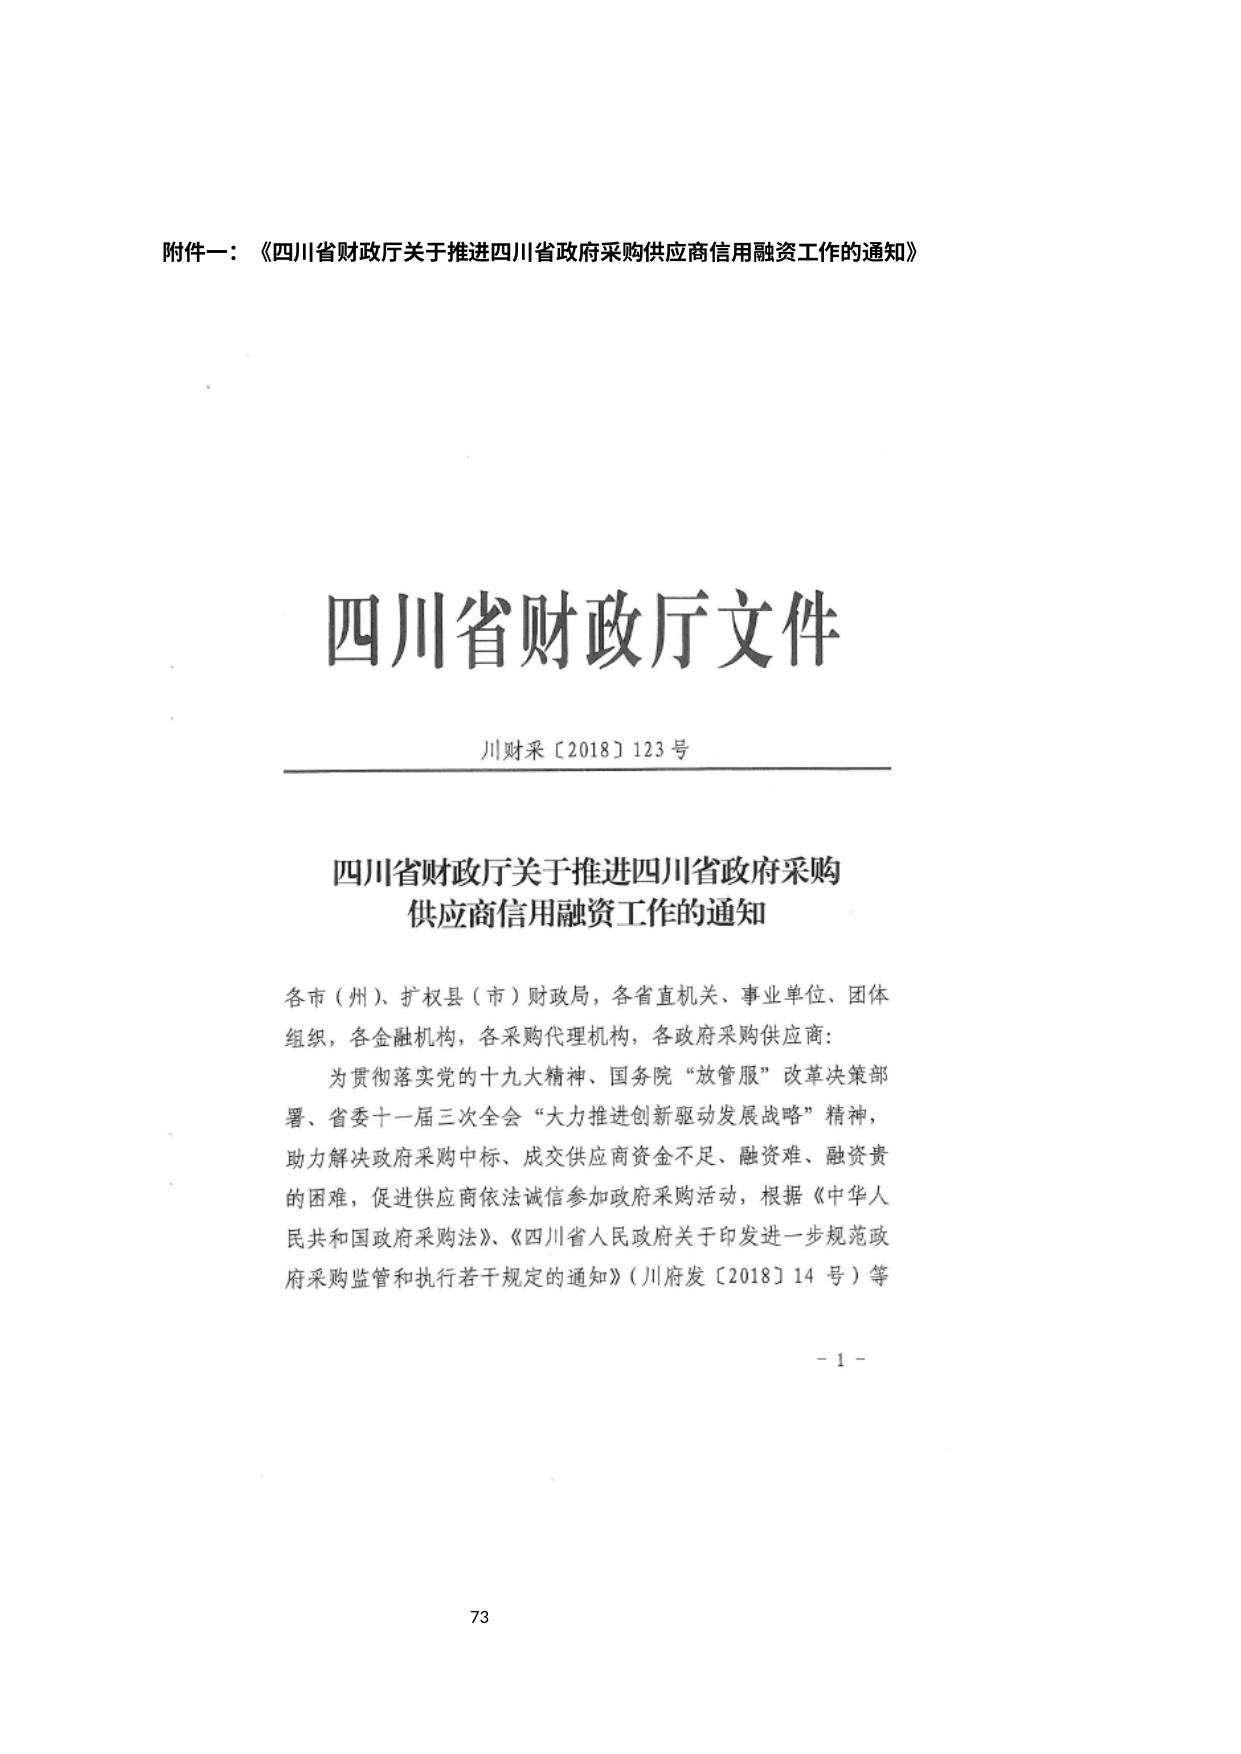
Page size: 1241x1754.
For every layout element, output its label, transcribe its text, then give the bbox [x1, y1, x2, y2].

text 附件一：《四川省财政厅关于推进四川省政府采购供应商信用融资工作的通知》 [162, 235, 1078, 267]
picture [162, 299, 1005, 1496]
